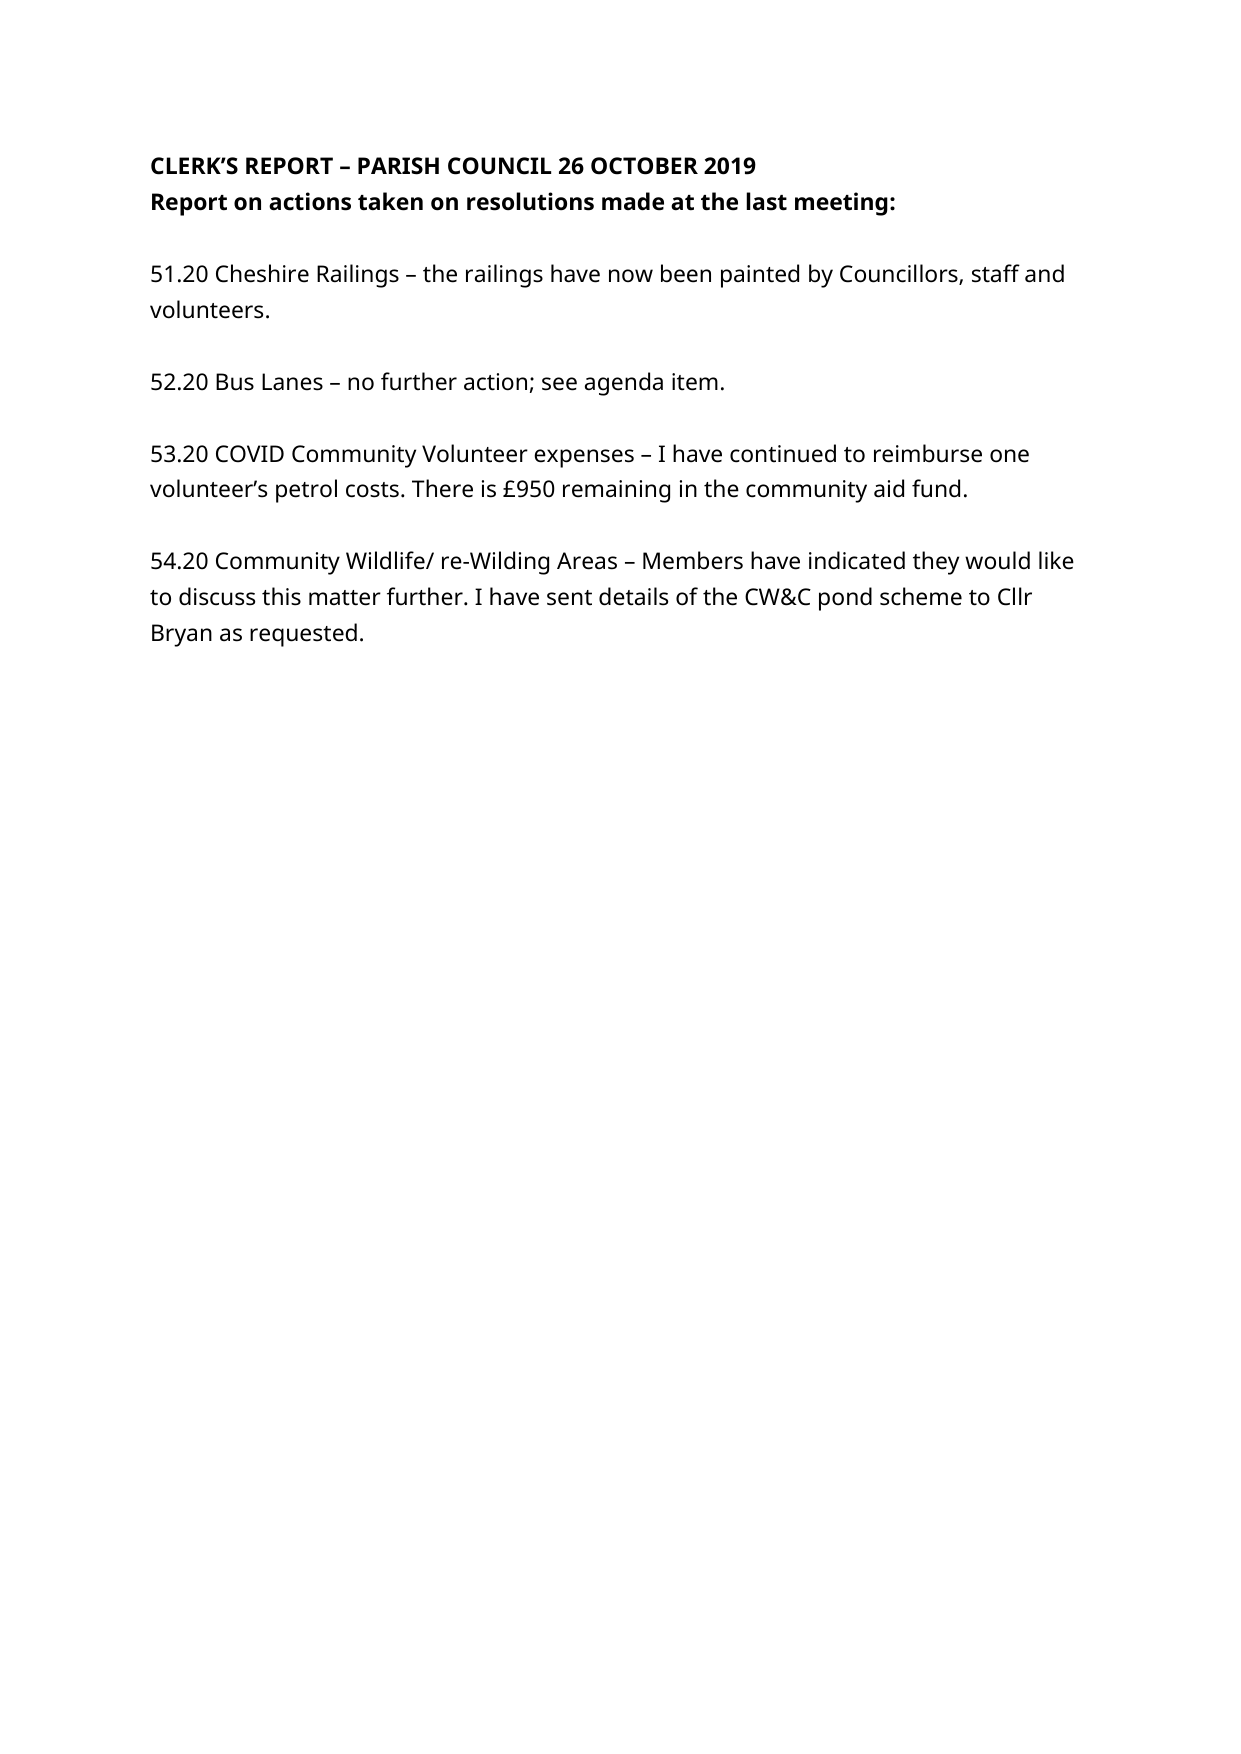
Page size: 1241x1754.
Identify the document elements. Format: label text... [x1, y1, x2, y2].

text 51.20 Cheshire Railings – the railings have now been painted by Councillors, staff and volunteers. [150, 258, 1090, 325]
text CLERK’S REPORT – PARISH COUNCIL 26 OCTOBER 2019 [150, 150, 1090, 181]
text 52.20 Bus Lanes – no further action; see agenda item. [150, 366, 1090, 397]
text 54.20 Community Wildlife/ re-Wilding Areas – Members have indicated they would like to discuss this matter further. I have sent details of the CW&C pond scheme to Cllr Bryan as requested. [150, 545, 1090, 648]
text Report on actions taken on resolutions made at the last meeting: [150, 186, 1090, 217]
text 53.20 COVID Community Volunteer expenses – I have continued to reimburse one volunteer’s petrol costs. There is £950 remaining in the community aid fund. [150, 437, 1090, 505]
